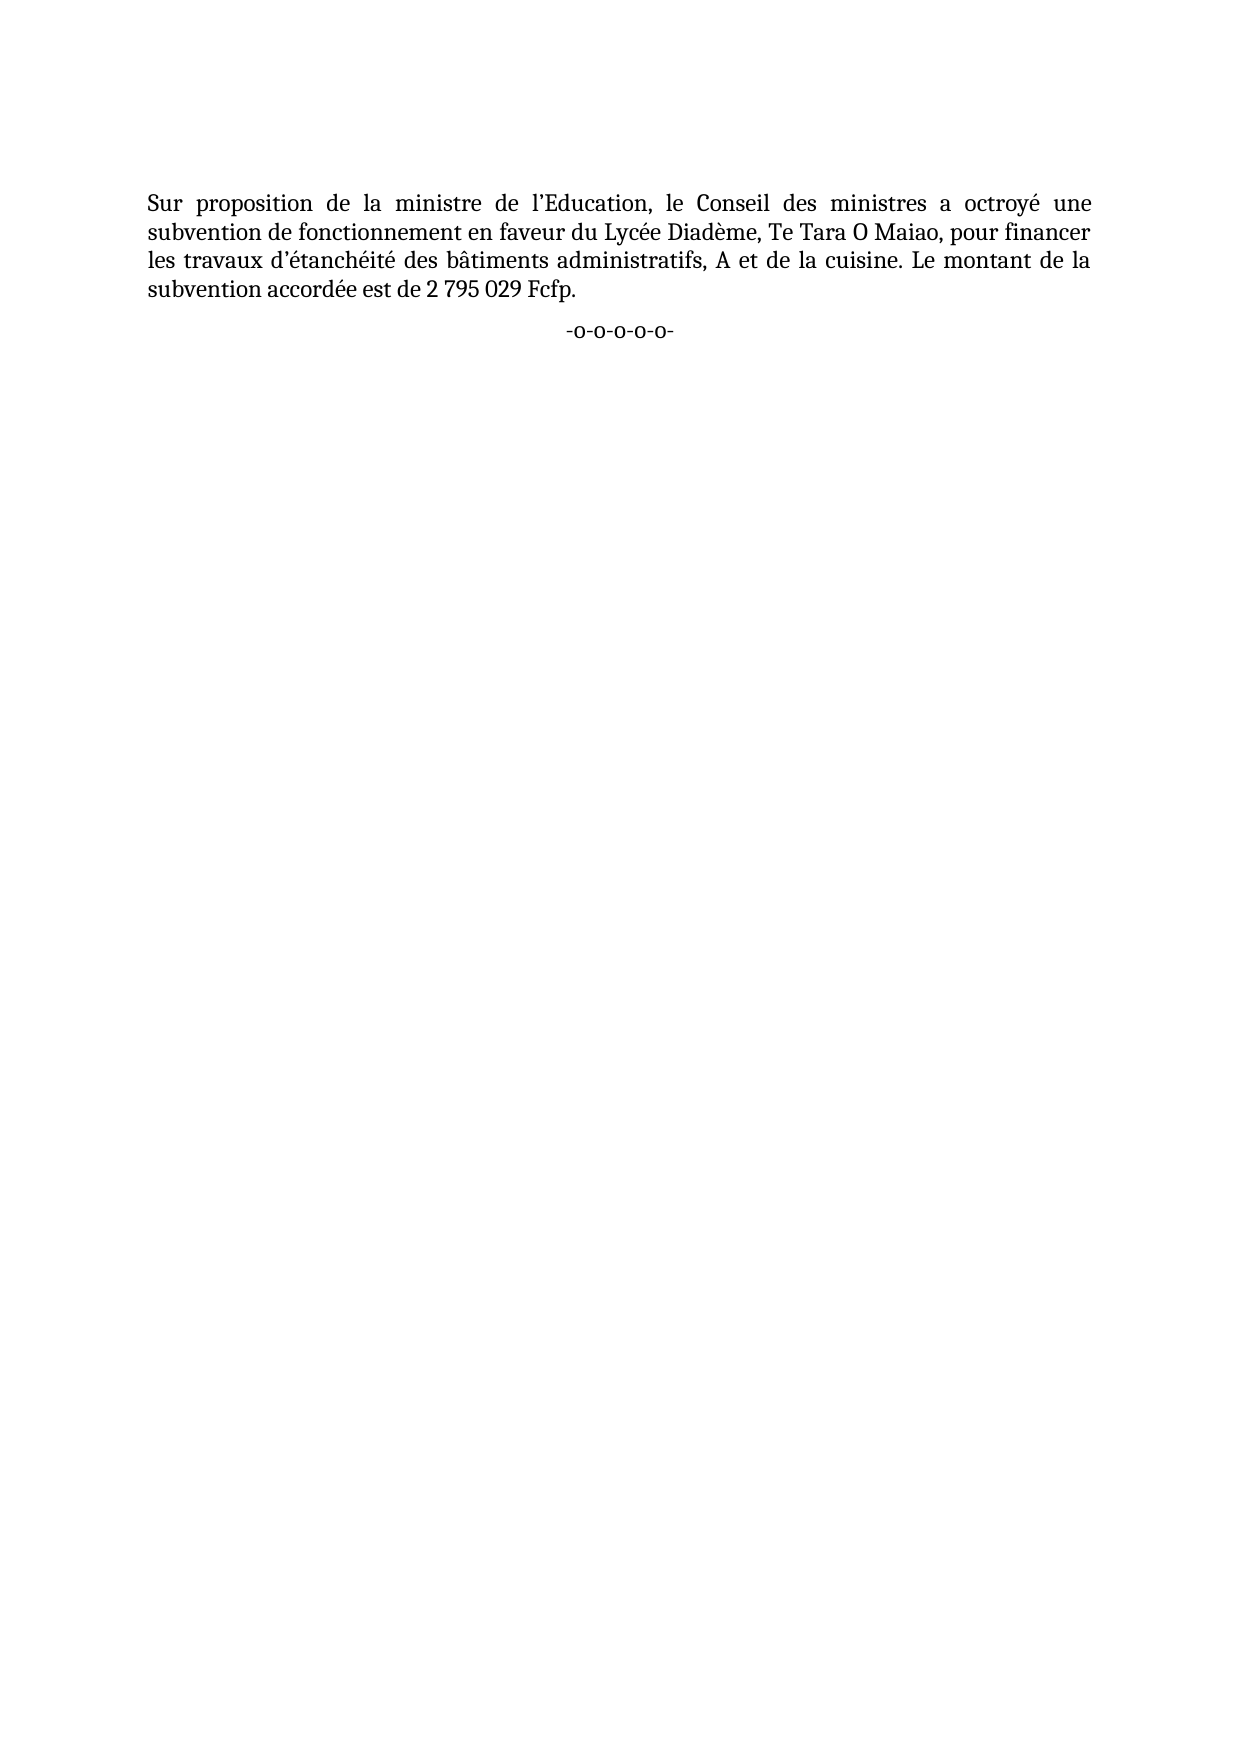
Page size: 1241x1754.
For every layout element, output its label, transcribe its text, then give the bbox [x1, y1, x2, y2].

text Sur proposition de la ministre de l’Education, le Conseil des ministres a octroyé une subvention de fonctionnement en faveur du Lycée Diadème, Te Tara O Maiao, pour financer les travaux d’étanchéité des bâtiments administratifs, A et de la cuisine. Le montant de la subvention accordée est de 2 795 029 Fcfp. [148, 189, 1093, 304]
text -o-o-o-o-o- [148, 316, 1093, 345]
